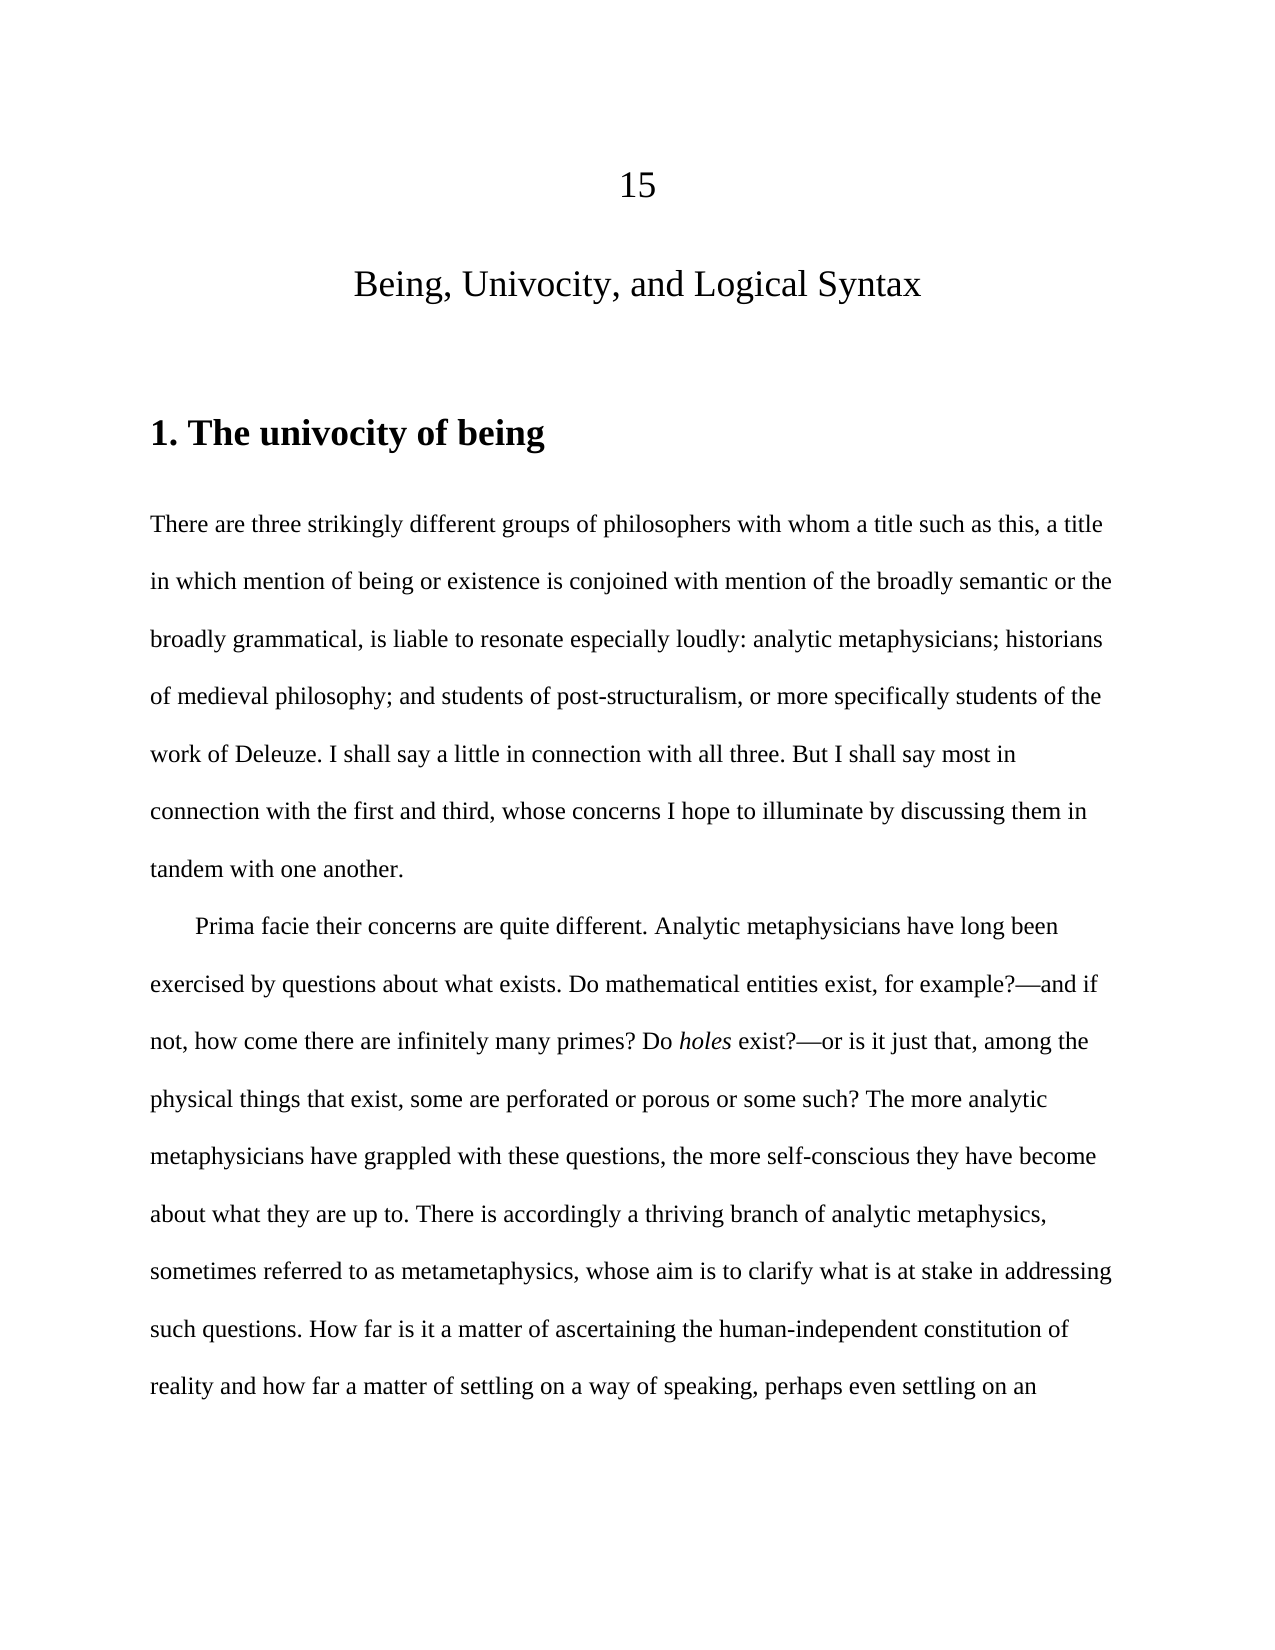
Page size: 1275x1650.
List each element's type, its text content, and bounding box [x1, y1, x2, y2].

text Being, Univocity, and Logical Syntax [150, 261, 1125, 304]
text 1. The univocity of being [150, 410, 1125, 453]
text There are three strikingly different groups of philosophers with whom a title such as this, a title in which mention of being or existence is conjoined with mention of the broadly semantic or the broadly grammatical, is liable to resonate especially loudly: analytic metaphysicians; historians of medieval philosophy; and students of post-structuralism, or more specifically students of the work of Deleuze. I shall say a little in connection with all three. But I shall say most in connection with the first and third, whose concerns I hope to illuminate by discussing them in tandem with one another. [150, 509, 1125, 882]
text 15 [150, 162, 1125, 206]
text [150, 911, 1125, 1400]
